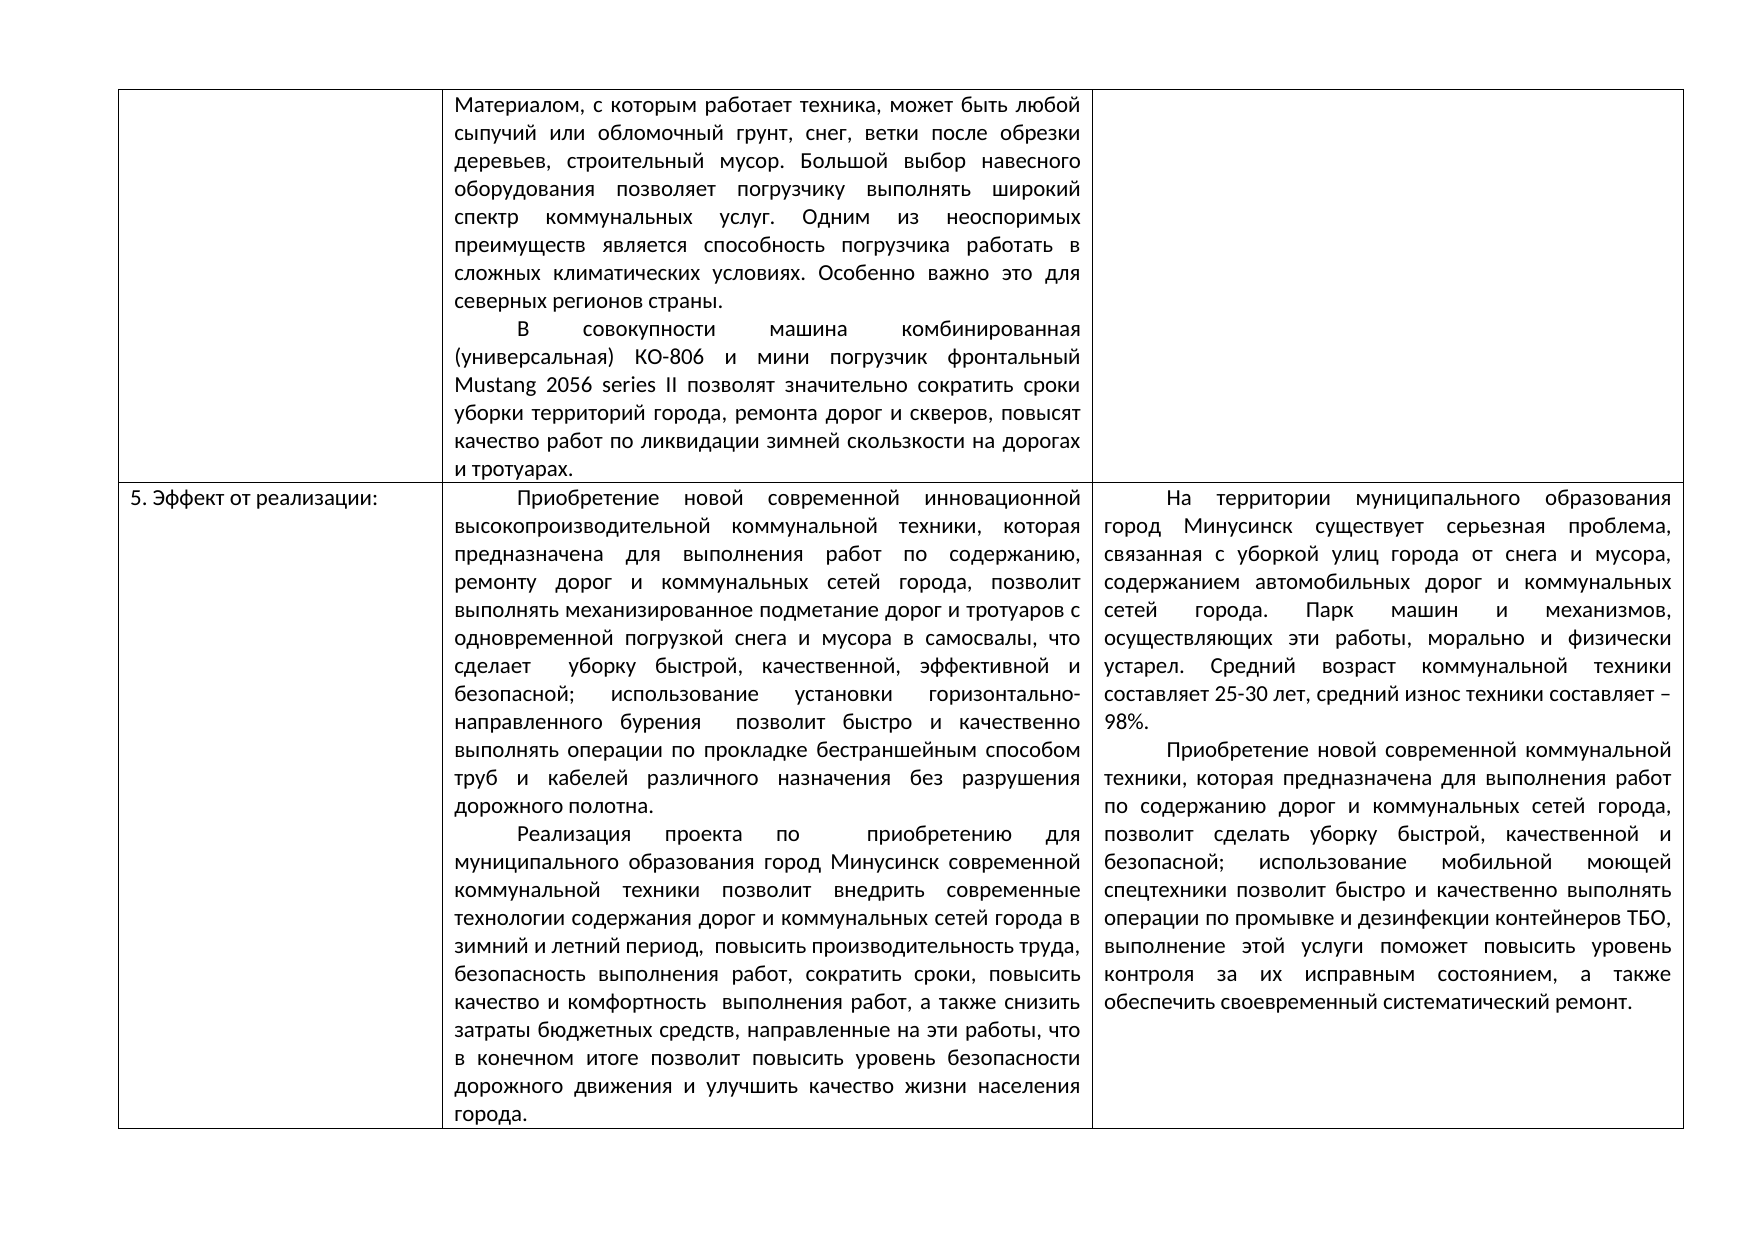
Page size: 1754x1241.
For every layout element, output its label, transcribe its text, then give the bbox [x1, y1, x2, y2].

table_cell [443, 90, 1092, 482]
table_cell 5. Эффект от реализации: [119, 483, 442, 1127]
table_cell Приобретение новой современной инновационной высокопроизводительной коммунальной техники, которая предназначена для выполнения работ по содержанию, ремонту дорог и коммунальных сетей города, позволит выполнять механизированное подметание дорог и тротуаров с одновременной погрузкой снега и мусора в самосвалы, что сделает уборку быстрой, качественной, эффективной и безопасной; использование установки горизонтально-направленного бурения позволит быстро и качественно выполнять операции по прокладке бестраншейным способом труб и кабелей различного назначения без разрушения дорожного полотна. Реализация проекта по приобретению для муниципального образования город Минусинск современной коммунальной техники позволит внедрить современные технологии содержания дорог и коммунальных сетей города в зимний и летний период, повысить производительность труда, безопасность выполнения работ, сократить сроки, повысить качество и комфортность выполнения работ, а также снизить затраты бюджетных средств, направленные на эти работы, что в конечном итоге позволит повысить уровень безопасности дорожного движения и улучшить качество жизни населения города. [443, 483, 1092, 1127]
table_cell На территории муниципального образования город Минусинск существует серьезная проблема, связанная с уборкой улиц города от снега и мусора, содержанием автомобильных дорог и коммунальных сетей города. Парк машин и механизмов, осуществляющих эти работы, морально и физически устарел. Средний возраст коммунальной техники составляет 25-30 лет, средний износ техники составляет – 98%. Приобретение новой современной коммунальной техники, которая предназначена для выполнения работ по содержанию дорог и коммунальных сетей города, позволит сделать уборку быстрой, качественной и безопасной; использование мобильной моющей спецтехники позволит быстро и качественно выполнять операции по промывке и дезинфекции контейнеров ТБО, выполнение этой услуги поможет повысить уровень контроля за их исправным состоянием, а также обеспечить своевременный систематический ремонт. [1093, 483, 1683, 1127]
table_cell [1093, 90, 1683, 482]
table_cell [119, 90, 442, 482]
